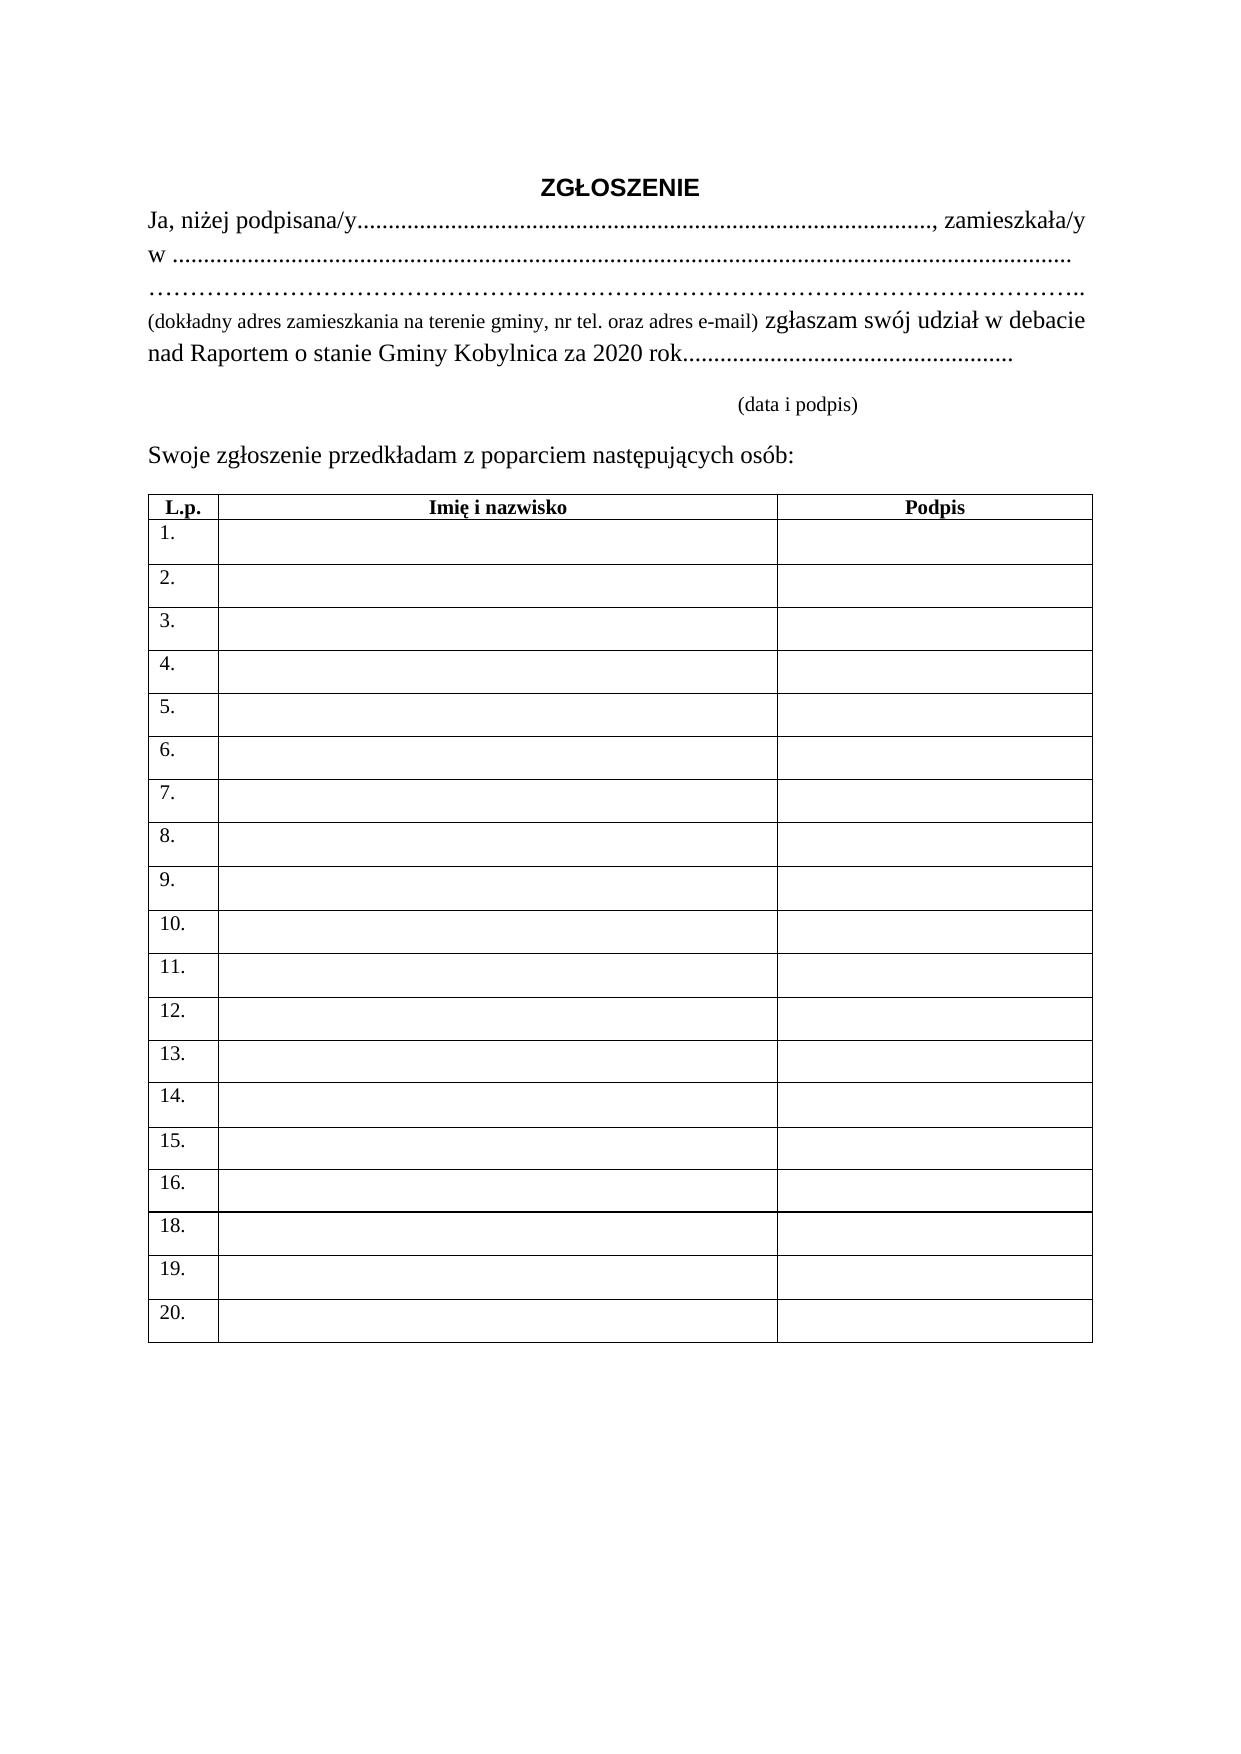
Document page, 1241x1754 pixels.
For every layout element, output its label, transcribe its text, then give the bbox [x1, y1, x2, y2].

table_cell [219, 737, 777, 779]
table_cell 2. [149, 565, 218, 607]
table_cell [219, 520, 777, 564]
table_cell 4. [149, 651, 218, 692]
table_cell [778, 1170, 1092, 1211]
table_cell [778, 1041, 1092, 1082]
table_cell 6. [149, 737, 218, 779]
table_cell [778, 911, 1092, 953]
table_cell 15. [149, 1128, 218, 1169]
table_cell [778, 737, 1092, 779]
table_cell [778, 780, 1092, 822]
table_cell [219, 998, 777, 1040]
table_cell 12. [149, 998, 218, 1040]
table_cell [219, 954, 777, 997]
table_cell [219, 1300, 777, 1342]
table_cell 16. [149, 1170, 218, 1211]
subtitle ZGŁOSZENIE [148, 173, 1093, 201]
table_cell 20. [149, 1300, 218, 1342]
table_cell [778, 823, 1092, 866]
table_cell 18. [149, 1213, 218, 1255]
table_header Imię i nazwisko [219, 495, 777, 519]
table_cell [219, 911, 777, 953]
table_cell 14. [149, 1083, 218, 1127]
table_cell [778, 1083, 1092, 1127]
table_cell [778, 867, 1092, 910]
table_cell [778, 565, 1092, 607]
table_header L.p. [149, 495, 218, 519]
table_cell 7. [149, 780, 218, 822]
table_cell [778, 1213, 1092, 1255]
table_cell 13. [149, 1041, 218, 1082]
table_cell 1. [149, 520, 218, 564]
table_cell [778, 1128, 1092, 1169]
table_cell [778, 998, 1092, 1040]
table_cell [219, 1213, 777, 1255]
table_cell 3. [149, 608, 218, 650]
table_cell [219, 608, 777, 650]
table_cell 5. [149, 694, 218, 736]
table_cell [778, 694, 1092, 736]
table_cell [219, 1128, 777, 1169]
table_cell [778, 608, 1092, 650]
table_cell [219, 1041, 777, 1082]
table_cell [778, 1300, 1092, 1342]
table_cell 8. [149, 823, 218, 866]
table_cell [219, 867, 777, 910]
text (data i podpis) [664, 392, 1093, 416]
table_cell [219, 651, 777, 692]
table_header Podpis [778, 495, 1092, 519]
table_cell [219, 565, 777, 607]
table_cell [778, 1256, 1092, 1299]
table_cell [219, 1083, 777, 1127]
table_cell [219, 780, 777, 822]
table_cell [219, 1170, 777, 1211]
table_cell [778, 520, 1092, 564]
text Swoje zgłoszenie przedkładam z poparciem następujących osób: [148, 440, 1093, 469]
table_cell 10. [149, 911, 218, 953]
text Ja, niżej podpisana/y............................................................................................, zamieszkała/y w ................................................................................................................................................ ………………………………………………………………………………………………….. (dokładny adres zamieszkania na terenie gminy, nr tel. oraz adres e-mail) zgłaszam swój udział w debacie nad Raportem o stanie Gminy Kobylnica za 2020 rok..................................................... [148, 206, 1093, 366]
table_cell [219, 1256, 777, 1299]
table_cell [219, 823, 777, 866]
table_cell [778, 651, 1092, 692]
table_cell [778, 954, 1092, 997]
table_cell 11. [149, 954, 218, 997]
table_cell 19. [149, 1256, 218, 1299]
table_cell 9. [149, 867, 218, 910]
table_cell [219, 694, 777, 736]
